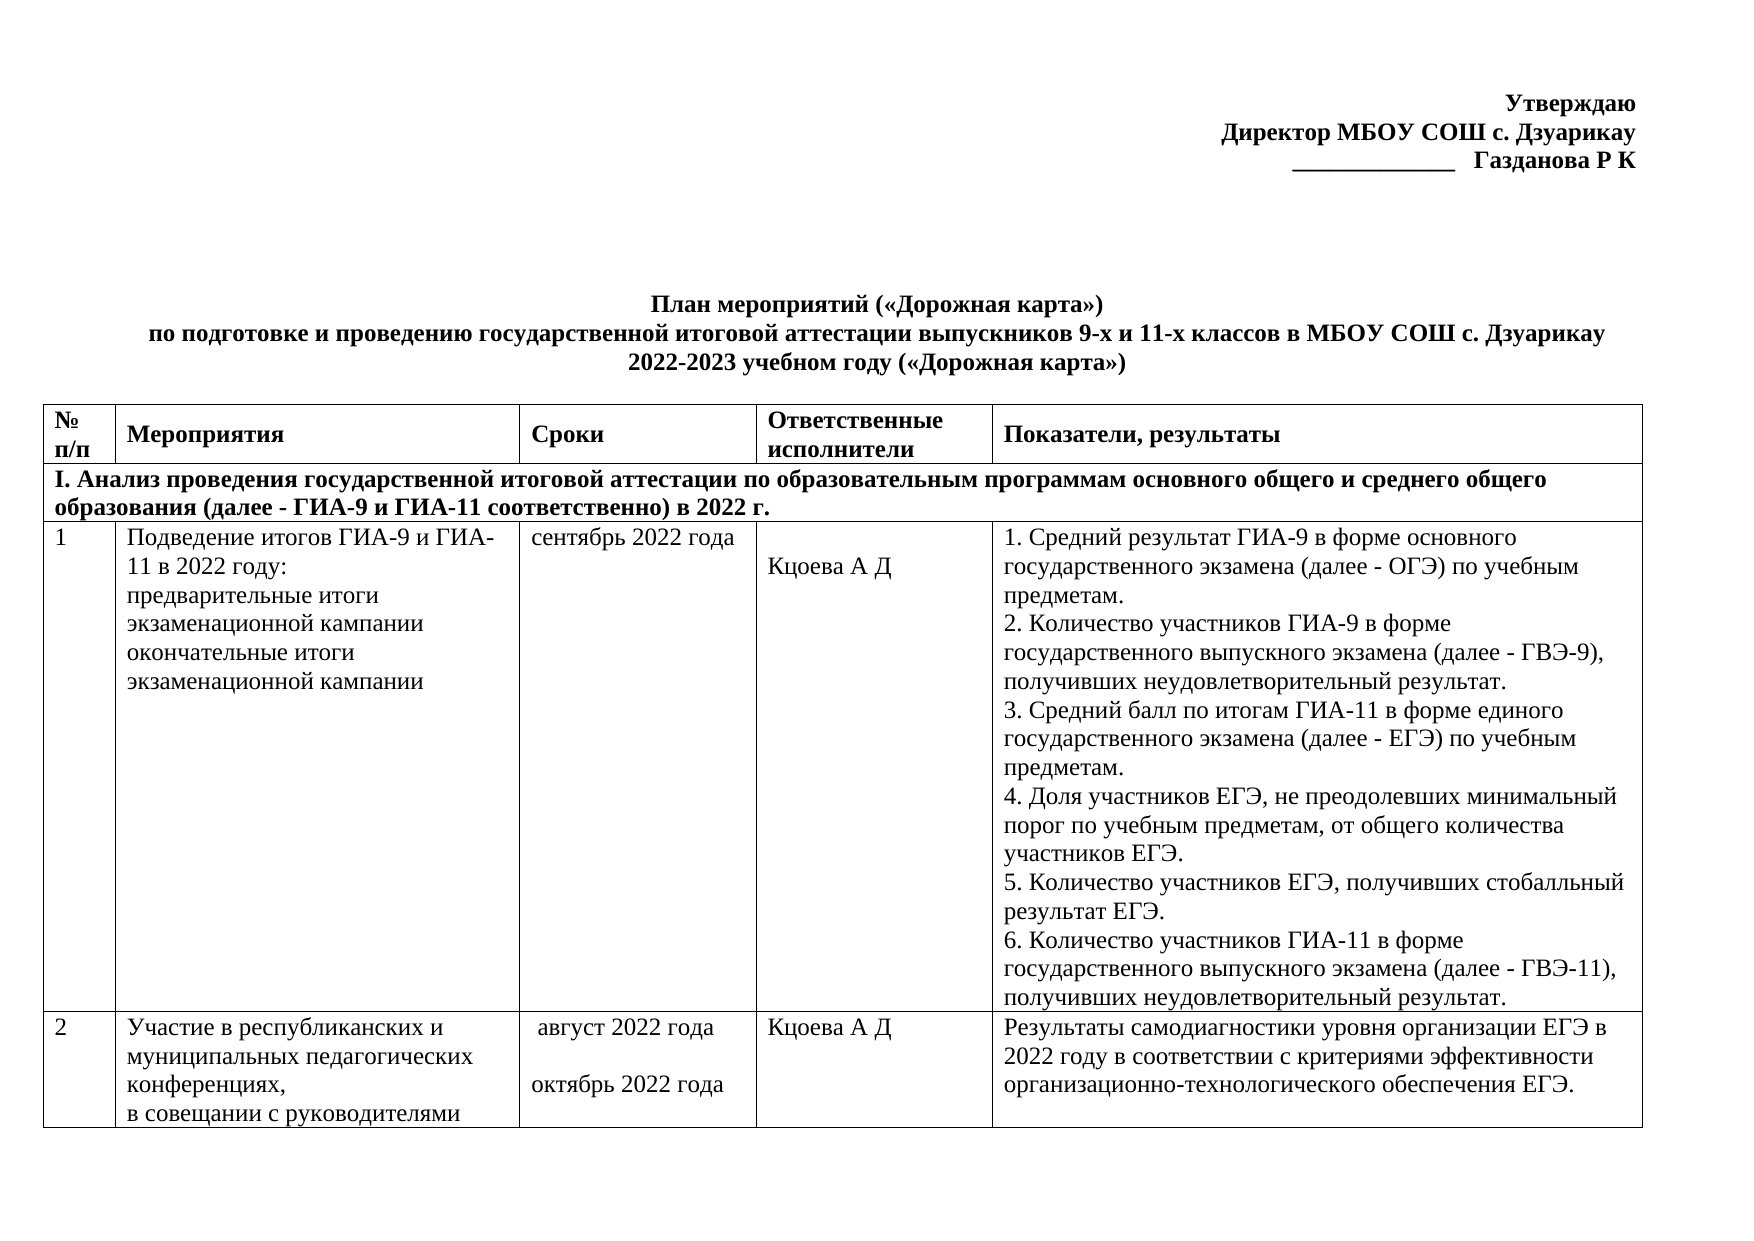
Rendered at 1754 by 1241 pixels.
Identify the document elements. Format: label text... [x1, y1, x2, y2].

table_cell Подведение итогов ГИА-9 и ГИА- 11 в 2022 году: предварительные итоги экзаменационной кампании окончательные итоги экзаменационной кампании [116, 522, 519, 1011]
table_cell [993, 1012, 1642, 1127]
table_cell Кцоева А Д [757, 1012, 992, 1127]
table_cell 1. Средний результат ГИА-9 в форме основного государственного экзамена (далее - ОГЭ) по учебным предметам. 2. Количество участников ГИА-9 в форме государственного выпускного экзамена (далее - ГВЭ-9), получивших неудовлетворительный результат. 3. Средний балл по итогам ГИА-11 в форме единого государственного экзамена (далее - ЕГЭ) по учебным предметам. 4. Доля участников ЕГЭ, не преодолевших минимальный порог по учебным предметам, от общего количества участников ЕГЭ. 5. Количество участников ЕГЭ, получивших стобалльный результат ЕГЭ. 6. Количество участников ГИА-11 в форме государственного выпускного экзамена (далее - ГВЭ-11), получивших неудовлетворительный результат. [993, 522, 1642, 1011]
table_cell I. Анализ проведения государственной итоговой аттестации по образовательным программам основного общего и среднего общего образования (далее - ГИА-9 и ГИА-11 соответственно) в 2022 г. [44, 464, 1642, 521]
table_header Мероприятия [116, 405, 519, 463]
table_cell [116, 1012, 519, 1127]
text Утверждаю [118, 88, 1636, 117]
table_cell 2 [44, 1012, 115, 1127]
table_cell 1 [44, 522, 115, 1011]
table_cell Кцоева А Д [757, 522, 992, 1011]
text Директор МБОУ СОШ с. Дзуарикау [118, 117, 1636, 145]
table_cell сентябрь 2022 года [520, 522, 756, 1011]
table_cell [520, 1012, 756, 1127]
text _____________ Газданова Р К [118, 145, 1636, 174]
table_header Ответственные исполнители [757, 405, 992, 463]
table_header № п/п [44, 405, 115, 463]
table_header Сроки [520, 405, 756, 463]
text по подготовке и проведению государственной итоговой аттестации выпускников 9-х и 11-х классов в МБОУ СОШ с. Дзуарикау 2022-2023 учебном году («Дорожная карта») [118, 318, 1636, 375]
text План мероприятий («Дорожная карта») [118, 289, 1636, 318]
table_header Показатели, результаты [993, 405, 1642, 463]
